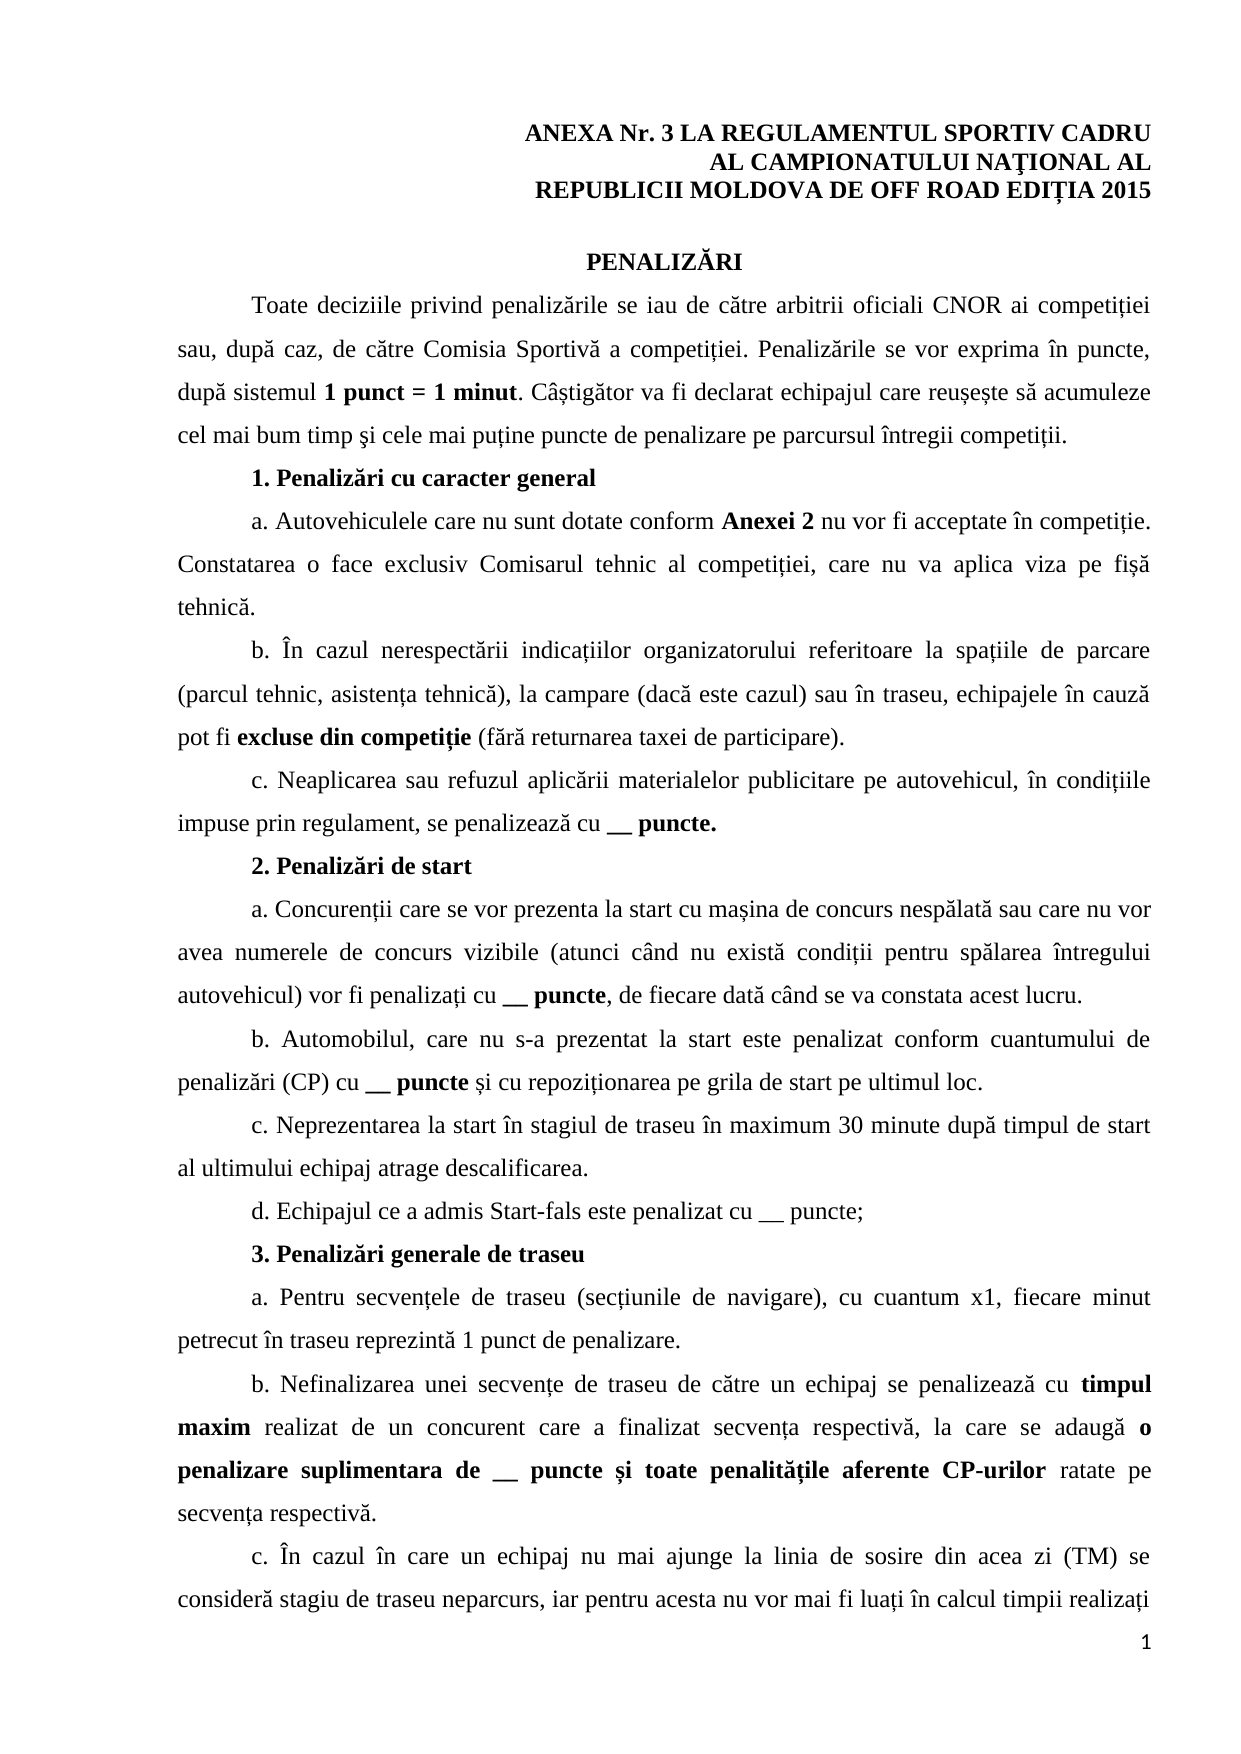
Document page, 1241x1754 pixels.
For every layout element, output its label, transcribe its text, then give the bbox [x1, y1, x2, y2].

text c. Neaplicarea sau refuzul aplicării materialelor publicitare pe autovehicul, în condițiile impuse prin regulament, se penalizează cu __ puncte. [177, 765, 1152, 837]
text ANEXA Nr. 3 LA REGULAMENTUL SPORTIV CADRU [177, 118, 1152, 147]
text a. Concurenții care se vor prezenta la start cu mașina de concurs nespălată sau care nu vor avea numerele de concurs vizibile (atunci când nu există condiții pentru spălarea întregului autovehicul) vor fi penalizați cu __ puncte, de fiecare dată când se va constata acest lucru. [177, 894, 1152, 1009]
text 1. Penalizări cu caracter general [177, 463, 1152, 492]
text REPUBLICII MOLDOVA DE OFF ROAD EDIȚIA 2015 [177, 176, 1152, 204]
text b. În cazul nerespectării indicațiilor organizatorului referitoare la spațiile de parcare (parcul tehnic, asistența tehnică), la campare (dacă este cazul) sau în traseu, echipajele în cauză pot fi excluse din competiție (fără returnarea taxei de participare). [177, 636, 1152, 751]
text a. Autovehiculele care nu sunt dotate conform Anexei 2 nu vor fi acceptate în competiție. Constatarea o face exclusiv Comisarul tehnic al competiției, care nu va aplica viza pe fișă tehnică. [177, 506, 1152, 621]
text Toate deciziile privind penalizările se iau de către arbitrii oficiali CNOR ai competiției sau, după caz, de către Comisia Sportivă a competiției. Penalizările se vor exprima în puncte, după sistemul 1 punct = 1 minut. Câștigător va fi declarat echipajul care reușește să acumuleze cel mai bum timp şi cele mai puține puncte de penalizare pe parcursul întregii competiții. [177, 291, 1152, 449]
text 2. Penalizări de start [177, 851, 1152, 880]
text PenalizĂri [177, 247, 1152, 276]
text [177, 1541, 1152, 1613]
text a. Pentru secvențele de traseu (secțiunile de navigare), cu cuantum x1, fiecare minut petrecut în traseu reprezintă 1 punct de penalizare. [177, 1282, 1152, 1354]
text AL CAMPIONATULUI NAŢIONAL AL [177, 147, 1152, 176]
text c. Neprezentarea la start în stagiul de traseu în maximum 30 minute după timpul de start al ultimului echipaj atrage descalificarea. [177, 1110, 1152, 1182]
text d. Echipajul ce a admis Start-fals este penalizat cu __ puncte; [177, 1196, 1152, 1225]
text b. Nefinalizarea unei secvențe de traseu de către un echipaj se penalizează cu timpul maxim realizat de un concurent care a finalizat secvența respectivă, la care se adaugă o penalizare suplimentara de __ puncte și toate penalitățile aferente CP-urilor ratate pe secvența respectivă. [177, 1369, 1152, 1527]
text b. Automobilul, care nu s-a prezentat la start este penalizat conform cuantumului de penalizări (CP) cu __ puncte și cu repoziționarea pe grila de start pe ultimul loc. [177, 1024, 1152, 1096]
text 3. Penalizări generale de traseu [177, 1239, 1152, 1268]
